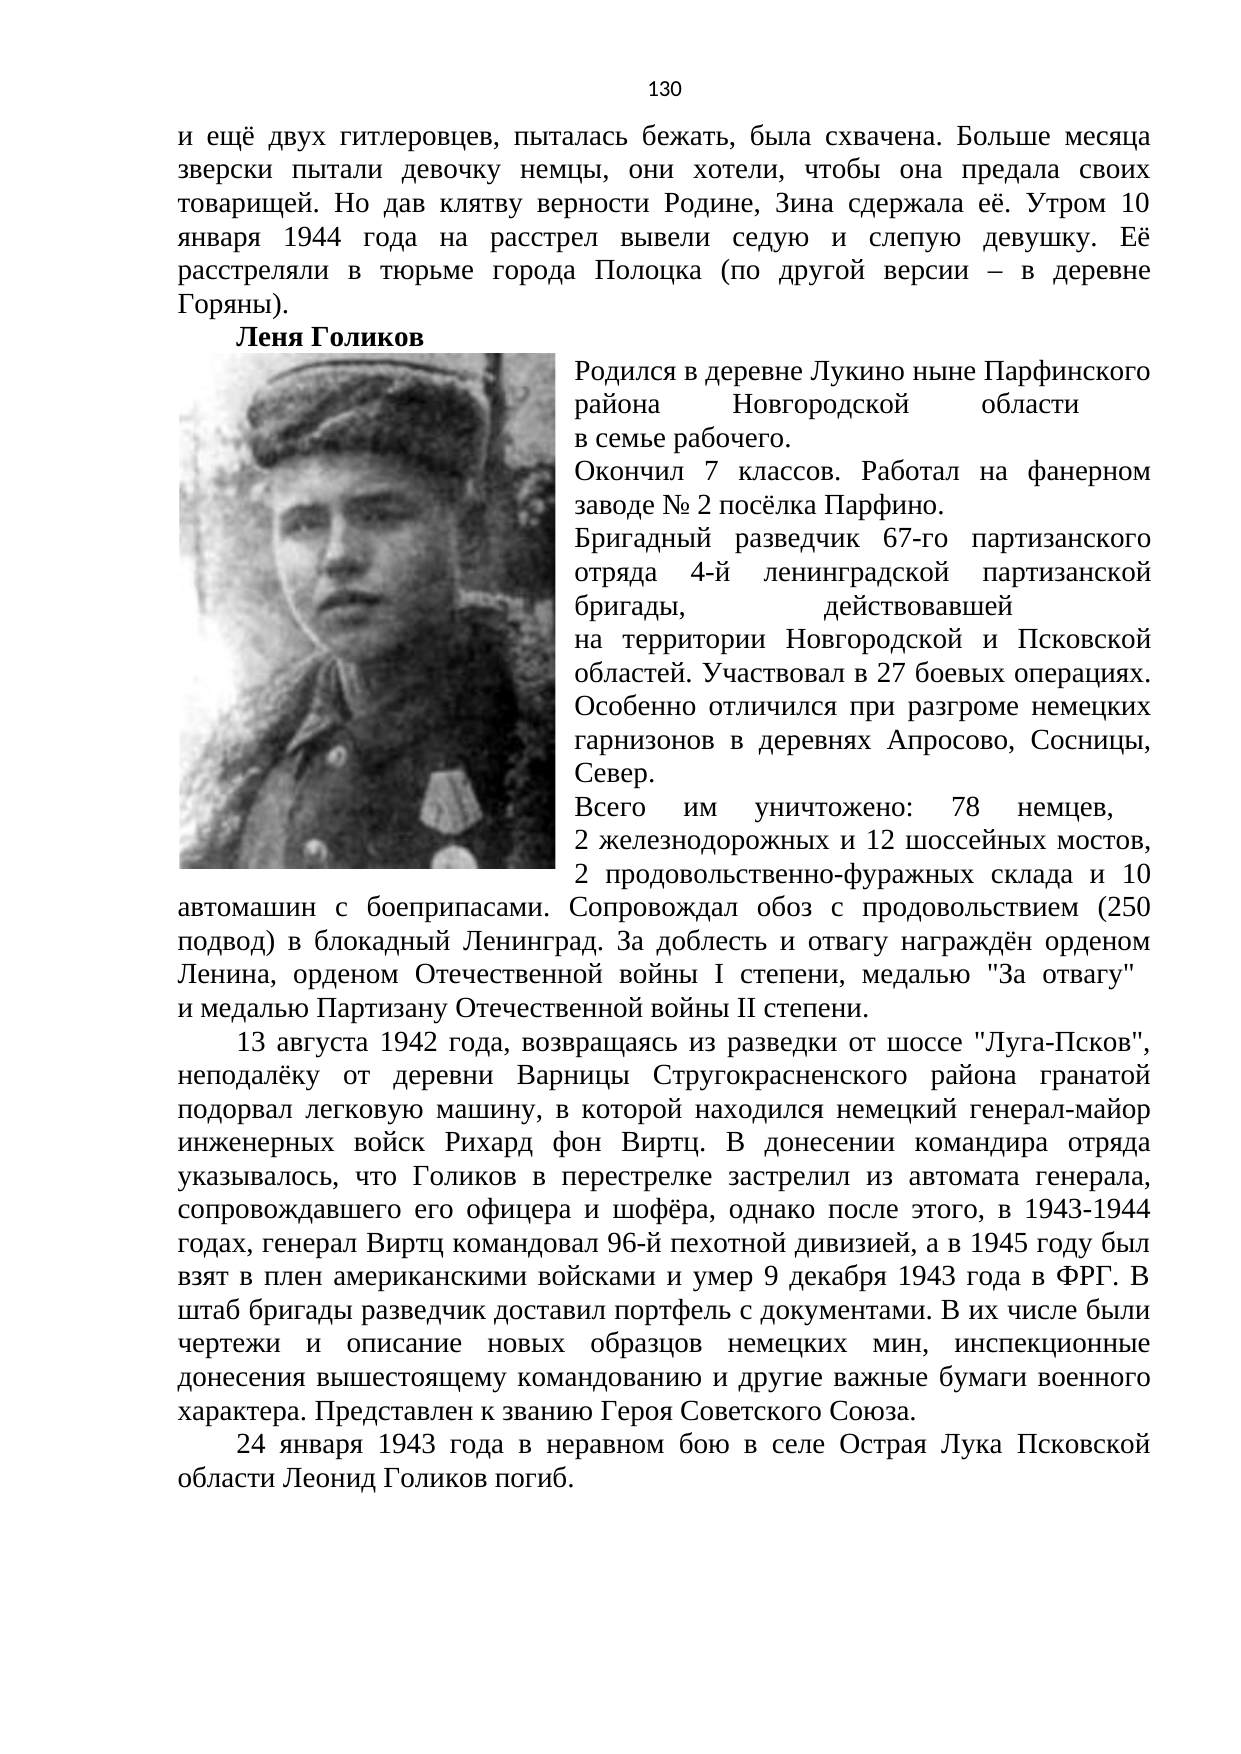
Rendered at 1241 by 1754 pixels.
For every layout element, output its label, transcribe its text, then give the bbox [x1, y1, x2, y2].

text 24 января 1943 года в неравном бою в селе Острая Лука Псковской области Леонид Голиков погиб. [177, 1426, 1152, 1493]
text Родился в деревне Лукино ныне Парфинского района Новгородской области в семье рабочего. [555, 353, 1152, 453]
text Окончил 7 классов. Работал на фанерном заводе № 2 посёлка Парфино. [555, 453, 1152, 521]
picture [177, 353, 555, 865]
text Леня Голиков [177, 319, 1152, 353]
text Всего им уничтожено: 78 немцев, 2 железнодорожных и 12 шоссейных мостов, 2 продовольственно-фуражных склада и 10 автомашин с боеприпасами. Сопровождал обоз с продовольствием (250 подвод) в блокадный Ленинград. За доблесть и отвагу награждён орденом Ленина, орденом Отечественной войны I степени, медалью "За отвагу" и медалью Партизану Отечественной войны II степени. [177, 789, 1152, 1024]
text 13 августа 1942 года, возвращаясь из разведки от шоссе "Луга-Псков", неподалёку от деревни Варницы Стругокрасненского района гранатой подорвал легковую машину, в которой находился немецкий генерал-майор инженерных войск Рихард фон Виртц. В донесении командира отряда указывалось, что Голиков в перестрелке застрелил из автомата генерала, сопровождавшего его офицера и шофёра, однако после этого, в 1943-1944 годах, генерал Виртц командовал 96-й пехотной дивизией, а в 1945 году был взят в плен американскими войсками и умер 9 декабря 1943 года в ФРГ. В штаб бригады разведчик доставил портфель с документами. В их числе были чертежи и описание новых образцов немецких мин, инспекционные донесения вышестоящему командованию и другие важные бумаги военного характера. Представлен к званию Героя Советского Союза. [177, 1024, 1152, 1426]
text Бригадный разведчик 67-го партизанского отряда 4-й ленинградской партизанской бригады, действовавшей на территории Новгородской и Псковской областей. Участвовал в 27 боевых операциях. Особенно отличился при разгроме немецких гарнизонов в деревнях Апросово, Сосницы, Север. [555, 521, 1152, 789]
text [177, 118, 1152, 319]
